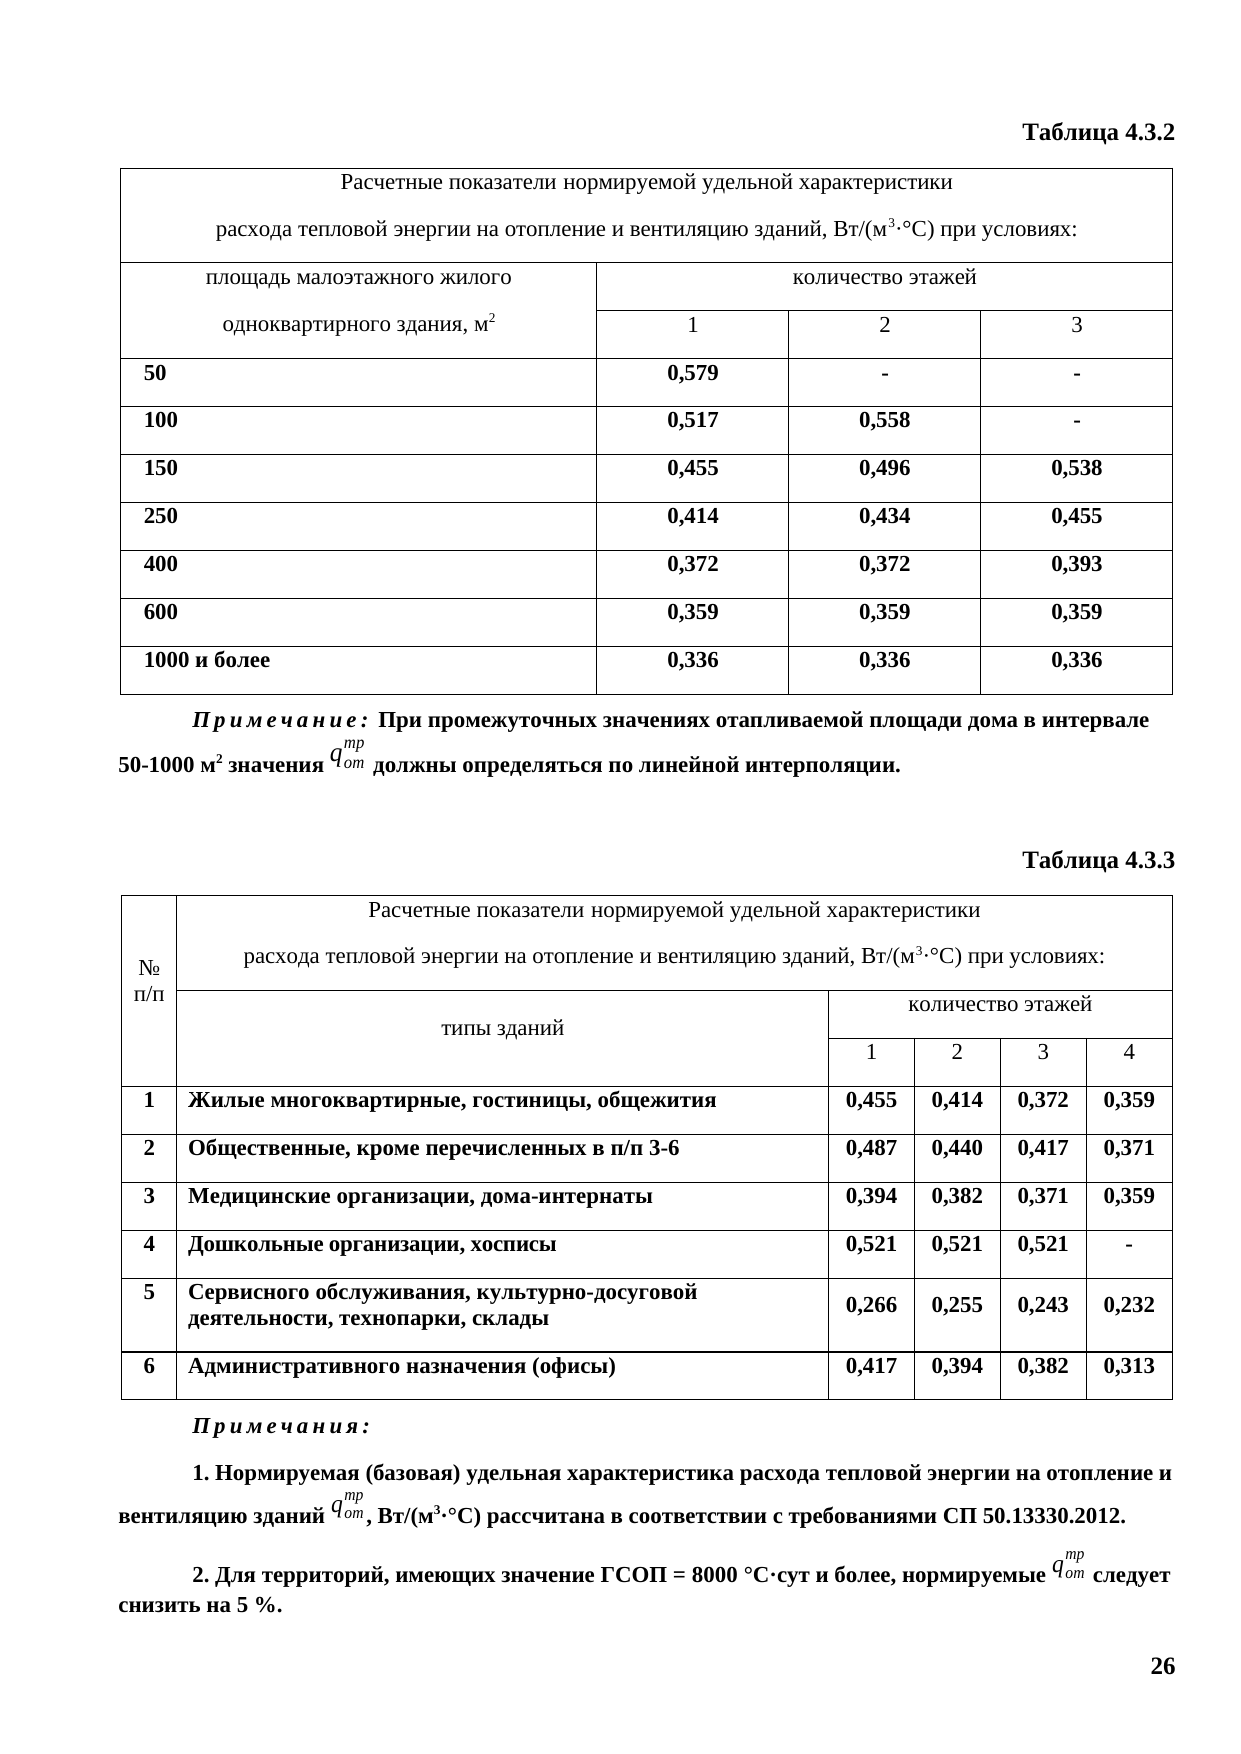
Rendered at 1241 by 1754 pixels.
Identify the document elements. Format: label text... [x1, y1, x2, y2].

table_cell 0,372 [789, 551, 980, 598]
table_cell 4 [122, 1231, 176, 1277]
table_cell 400 [121, 551, 596, 598]
table_cell Административного назначения (офисы) [177, 1353, 828, 1399]
table_cell 0,521 [1001, 1231, 1086, 1277]
table_cell 6 [122, 1353, 176, 1399]
table_cell площадь малоэтажного жилого одноквартирного здания, м2 [121, 263, 596, 358]
table_cell 0,487 [829, 1135, 914, 1182]
table_cell 2 [122, 1135, 176, 1182]
table_cell 0,232 [1087, 1279, 1172, 1351]
table_header № п/п [122, 896, 176, 1086]
table_cell 600 [121, 599, 596, 646]
table_cell 0,496 [789, 455, 980, 502]
table_cell 0,414 [915, 1087, 1000, 1134]
table_cell 0,455 [597, 455, 788, 502]
table_cell количество этажей [829, 991, 1172, 1038]
table_cell 150 [121, 455, 596, 502]
table_cell 0,336 [789, 647, 980, 693]
table_cell Жилые многоквартирные, гостиницы, общежития [177, 1087, 828, 1134]
table_header Расчетные показатели нормируемой удельной характеристики расхода тепловой энергии на отопление и вентиляцию зданий, Вт/(м3·°C) при условиях: [121, 169, 1172, 262]
table_cell 0,521 [829, 1231, 914, 1277]
table_cell Дошкольные организации, хосписы [177, 1231, 828, 1277]
table_cell 0,393 [981, 551, 1172, 598]
table_cell 1 [597, 311, 788, 358]
text 1. Нормируемая (базовая) удельная характеристика расхода тепловой энергии на отопление и вентиляцию зданий , Вт/(м3·°С) рассчитана в соответствии с требованиями СП 50.13330.2012. [118, 1460, 1175, 1528]
table_cell 0,255 [915, 1279, 1000, 1351]
table_cell 0,359 [597, 599, 788, 646]
table_cell Медицинские организации, дома-интернаты [177, 1183, 828, 1229]
table_cell 0,434 [789, 503, 980, 550]
table_cell 0,455 [981, 503, 1172, 550]
table_cell 50 [121, 359, 596, 406]
table_cell 0,243 [1001, 1279, 1086, 1351]
table_cell 0,359 [1087, 1183, 1172, 1229]
table_cell 0,266 [829, 1279, 914, 1351]
table_cell 0,382 [915, 1183, 1000, 1229]
table_cell 1 [829, 1039, 914, 1086]
table_cell 0,313 [1087, 1353, 1172, 1399]
table_cell 0,371 [1087, 1135, 1172, 1182]
text Примечания: [118, 1413, 1175, 1439]
table_cell 2 [789, 311, 980, 358]
table_cell Общественные, кроме перечисленных в п/п 3-6 [177, 1135, 828, 1182]
table_cell 0,521 [915, 1231, 1000, 1277]
table_cell 0,517 [597, 407, 788, 454]
table_cell 0,558 [789, 407, 980, 454]
table_cell - [789, 359, 980, 406]
table_cell 1000 и более [121, 647, 596, 693]
table_cell 3 [122, 1183, 176, 1229]
table_cell 0,371 [1001, 1183, 1086, 1229]
table_cell 0,336 [597, 647, 788, 693]
text Таблица 4.3.2 [118, 118, 1175, 147]
table_cell 0,538 [981, 455, 1172, 502]
table_cell 1 [122, 1087, 176, 1134]
table_cell 0,382 [1001, 1353, 1086, 1399]
table_header Расчетные показатели нормируемой удельной характеристики расхода тепловой энергии на отопление и вентиляцию зданий, Вт/(м3·°C) при условиях: [177, 896, 1172, 990]
text Таблица 4.3.3 [118, 846, 1175, 874]
table_cell 3 [1001, 1039, 1086, 1086]
text 2. Для территорий, имеющих значение ГСОП = 8000 °C·сут и более, нормируемые следует снизить на 5 %. [118, 1549, 1175, 1617]
table_cell количество этажей [597, 263, 1172, 310]
text Примечание: При промежуточных значениях отапливаемой площади дома в интервале 50- значения должны определяться по линейной интерполяции. [118, 707, 1175, 778]
table_cell 250 [121, 503, 596, 550]
table_cell - [981, 359, 1172, 406]
table_cell 0,336 [981, 647, 1172, 693]
table_cell 0,372 [597, 551, 788, 598]
table_cell 0,417 [829, 1353, 914, 1399]
table_cell 0,394 [829, 1183, 914, 1229]
table_cell 0,359 [789, 599, 980, 646]
table_cell типы зданий [177, 991, 828, 1086]
table_cell 2 [915, 1039, 1000, 1086]
table_cell 3 [981, 311, 1172, 358]
table_cell 5 [122, 1279, 176, 1351]
table_cell 0,440 [915, 1135, 1000, 1182]
table_cell 0,394 [915, 1353, 1000, 1399]
table_cell 100 [121, 407, 596, 454]
table_cell - [1087, 1231, 1172, 1277]
table_cell 4 [1087, 1039, 1172, 1086]
table_cell 0,414 [597, 503, 788, 550]
table_cell Сервисного обслуживания, культурно-досуговой деятельности, технопарки, склады [177, 1279, 828, 1351]
table_cell 0,359 [981, 599, 1172, 646]
table_cell 0,455 [829, 1087, 914, 1134]
table_cell 0,417 [1001, 1135, 1086, 1182]
table_cell 0,372 [1001, 1087, 1086, 1134]
table_cell 0,359 [1087, 1087, 1172, 1134]
table_cell - [981, 407, 1172, 454]
table_cell 0,579 [597, 359, 788, 406]
